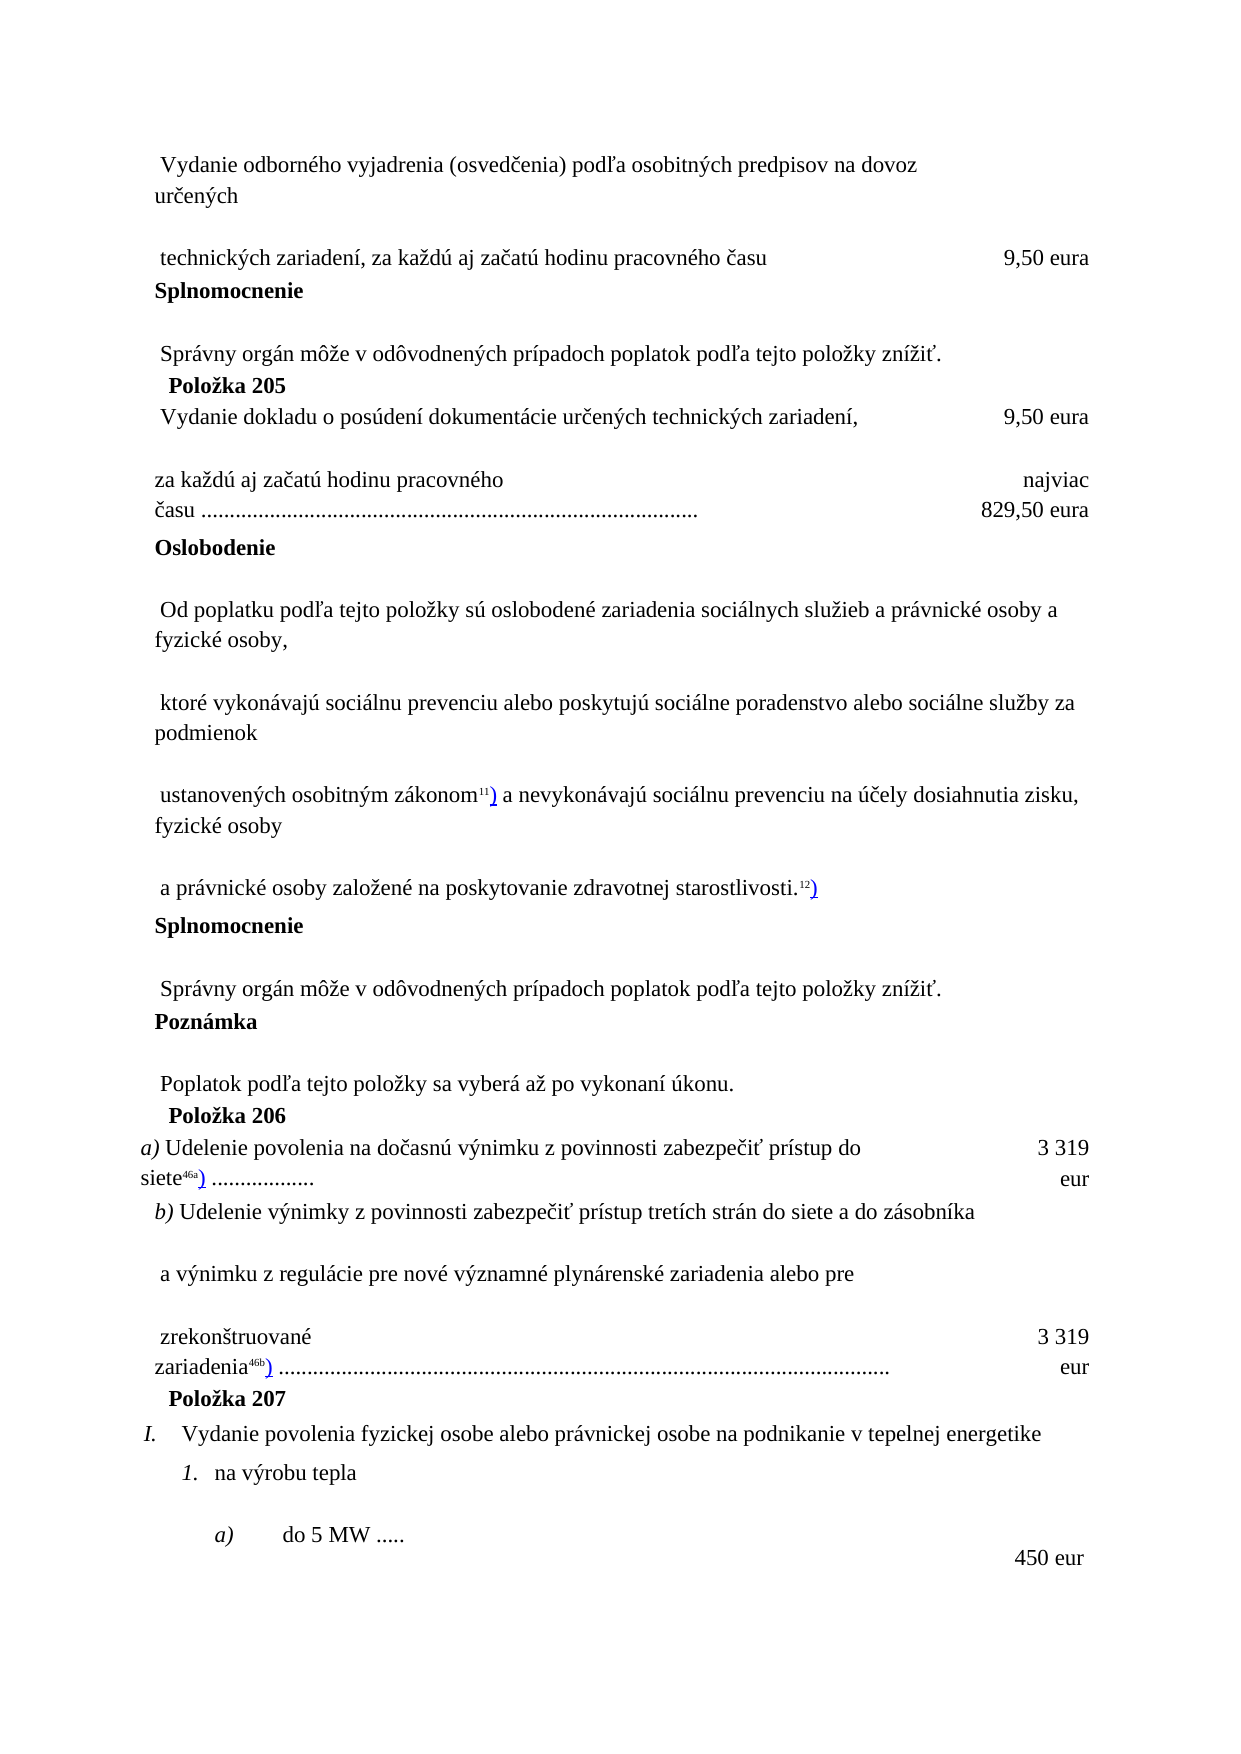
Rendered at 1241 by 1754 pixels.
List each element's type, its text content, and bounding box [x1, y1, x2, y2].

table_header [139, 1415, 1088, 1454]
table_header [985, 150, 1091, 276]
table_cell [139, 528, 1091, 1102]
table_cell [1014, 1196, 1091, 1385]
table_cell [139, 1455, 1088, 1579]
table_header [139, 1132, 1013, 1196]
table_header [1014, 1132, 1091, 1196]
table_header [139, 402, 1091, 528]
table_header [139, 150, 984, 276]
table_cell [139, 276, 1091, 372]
text Položka 207 [162, 1385, 1090, 1411]
text Položka 206 [162, 1102, 1090, 1128]
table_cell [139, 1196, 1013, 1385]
text Položka 205 [162, 372, 1090, 398]
